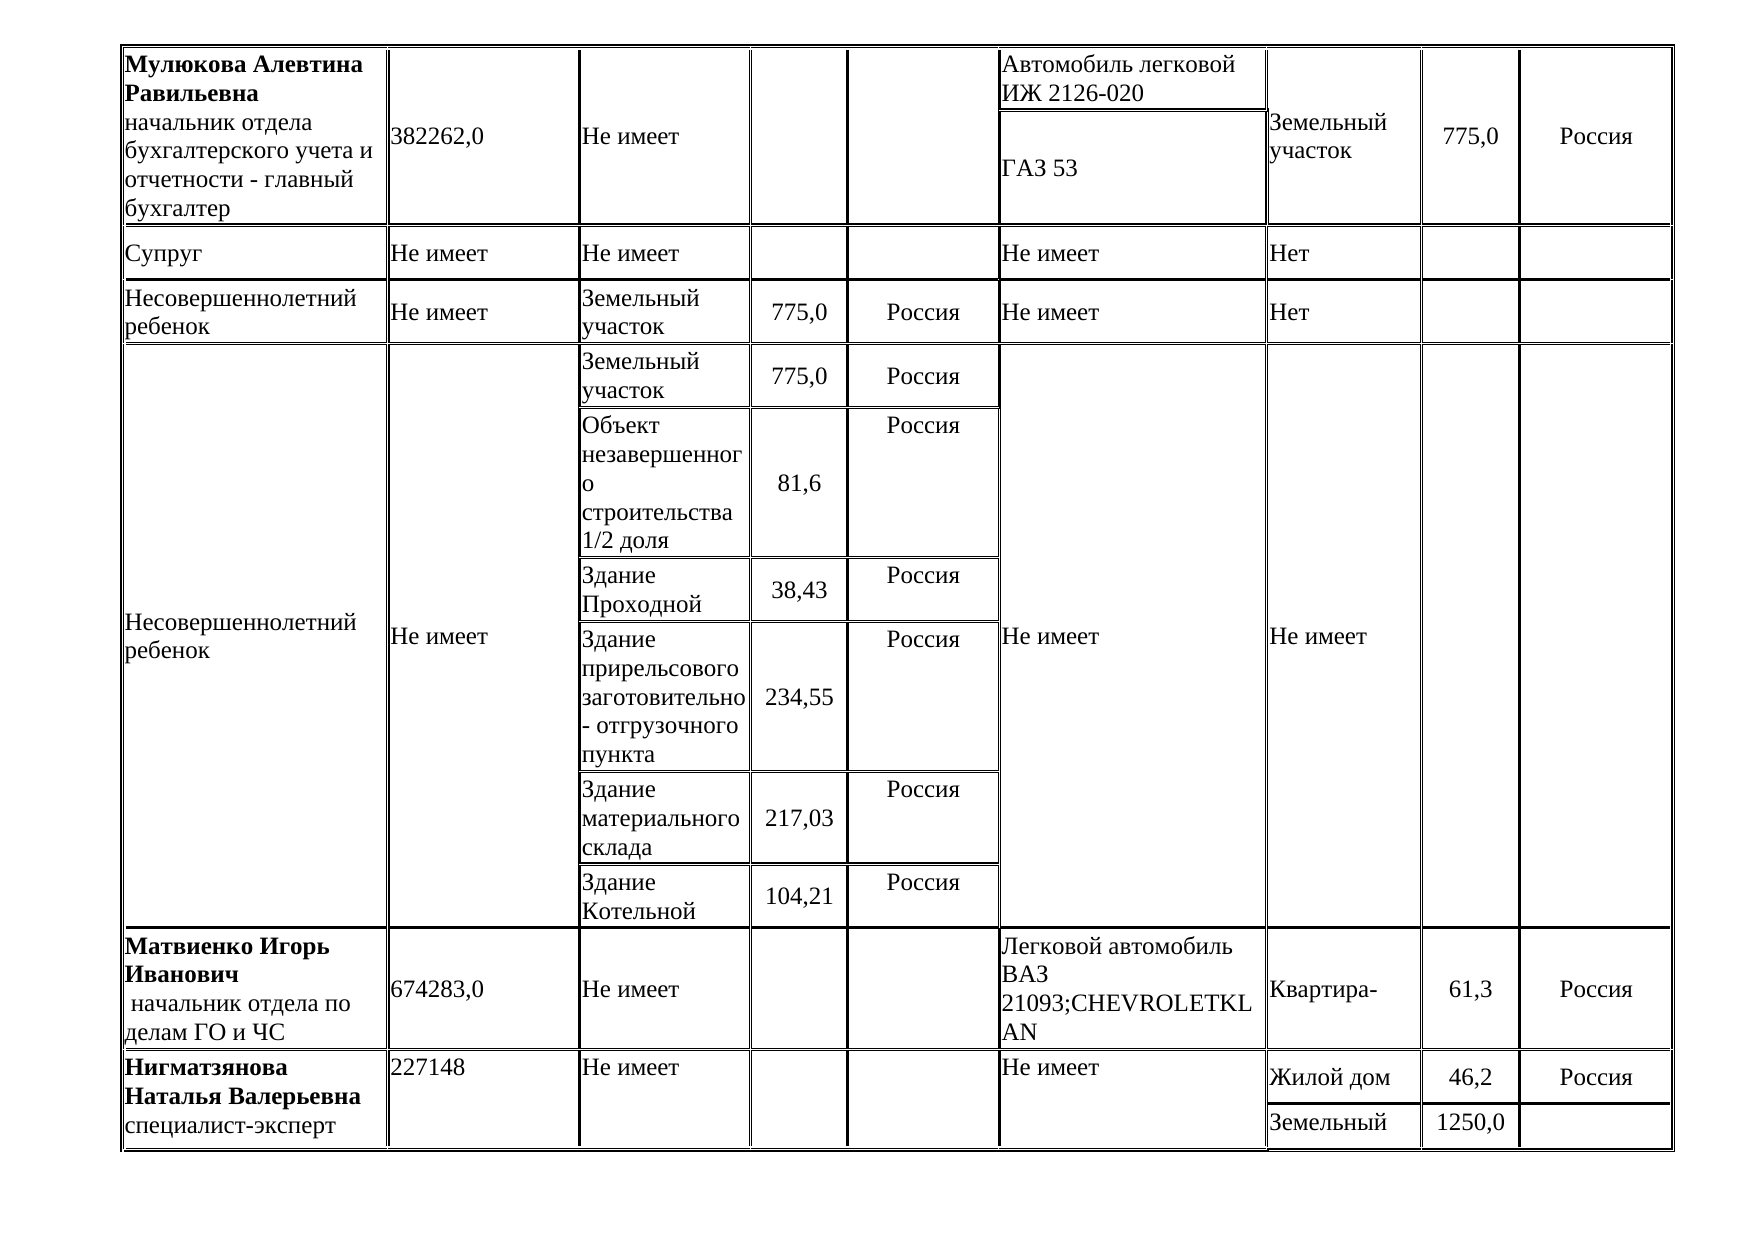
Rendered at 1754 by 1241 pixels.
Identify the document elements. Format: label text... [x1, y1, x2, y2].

table_cell Не имеет [579, 48, 751, 223]
table_cell Несовершеннолетний ребенок [122, 342, 388, 926]
table_cell Нет [1268, 281, 1420, 342]
table_cell [1519, 342, 1673, 926]
table_cell [847, 1051, 999, 1148]
table_cell 104,21 [752, 866, 846, 926]
table_cell 61,3 [1423, 929, 1518, 1047]
table_cell Здание материального склада [581, 773, 749, 862]
table_cell [1521, 278, 1673, 342]
table_cell Россия [1521, 926, 1671, 1047]
table_cell [847, 46, 999, 223]
table_cell Не имеет [579, 1051, 751, 1148]
table_cell [752, 227, 846, 278]
table_cell Не имеет [581, 227, 749, 278]
table_cell 674283,0 [390, 929, 578, 1047]
table_cell Россия [849, 866, 998, 926]
table_cell Не имеет [1001, 345, 1265, 926]
table_cell Квартира- [1268, 929, 1420, 1047]
table_cell [1423, 281, 1518, 342]
table_cell Объект незавершенного строительства 1/2 доля [581, 409, 749, 556]
table_cell Россия [1519, 48, 1671, 223]
table_cell Не имеет [1001, 227, 1265, 278]
table_cell 38,43 [752, 559, 846, 619]
table_cell [751, 48, 847, 223]
table_cell 234,55 [752, 623, 846, 769]
table_cell Россия [849, 773, 998, 862]
table_cell Земельный участок [581, 345, 749, 406]
table_cell 775,0 [752, 281, 846, 342]
table_cell ГАЗ 53 [1001, 112, 1265, 223]
table_cell Несовершеннолетний ребенок [122, 278, 386, 342]
table_cell Не имеет [1268, 345, 1420, 926]
table_cell Россия [849, 409, 998, 556]
table_cell Нет [1268, 227, 1420, 278]
table_cell Здание Проходной [581, 559, 749, 619]
table_cell Не имеет [390, 227, 578, 278]
table_cell Нигматзянова Наталья Валерьевна специалист-эксперт отдела по управлению имуществом [124, 1048, 388, 1148]
table_cell Земельный участок [1267, 1105, 1421, 1148]
table_cell Не имеет [390, 345, 578, 926]
table_cell 217,03 [752, 773, 846, 862]
table_cell Супруг [124, 223, 386, 278]
table_cell Россия [849, 559, 998, 619]
table_cell Автомобиль легковой ИЖ 2126-020 [999, 48, 1267, 108]
table_cell Земельный участок [1267, 48, 1421, 223]
table_cell Здание Котельной [581, 866, 749, 926]
table_cell Мулюкова Алевтина Равильевна начальник отдела бухгалтерского учета и отчетности - главный бухгалтер [124, 46, 388, 223]
table_cell [752, 929, 846, 1047]
table_cell 1250,0 [1421, 1105, 1519, 1148]
table_cell Россия [849, 623, 998, 769]
table_cell Матвиенко Игорь Иванович начальник отдела по делам ГО и ЧС [124, 926, 386, 1047]
table_cell [751, 1051, 847, 1148]
table_cell Здание прирельсового заготовительно- отгрузочного пункта [581, 623, 749, 769]
table_cell Россия [849, 345, 998, 406]
table_cell 227148 [388, 1051, 579, 1148]
table_cell 775,0 [752, 345, 846, 406]
table_cell Не имеет [999, 1051, 1267, 1148]
table_cell Россия [849, 281, 998, 342]
table_cell 775,0 [1421, 48, 1519, 223]
table_cell 46,2 [1423, 1051, 1518, 1102]
table_cell Россия [1519, 1102, 1671, 1148]
table_cell [849, 227, 998, 278]
table_cell [849, 929, 998, 1047]
table_cell [1423, 227, 1518, 278]
table_cell 81,6 [752, 409, 846, 556]
table_cell Не имеет [390, 281, 578, 342]
table_cell Не имеет [581, 929, 749, 1047]
table_cell [1521, 223, 1672, 278]
table_cell Россия [1521, 1048, 1672, 1102]
table_cell Легковой автомобиль ВАЗ 21093;CHEVROLETKLAN [1001, 929, 1265, 1047]
table_cell 382262,0 [388, 48, 579, 223]
table_cell [1423, 345, 1518, 926]
table_cell Не имеет [1001, 281, 1265, 342]
table_cell Земельный участок [581, 281, 749, 342]
table_cell Жилой дом [1268, 1051, 1420, 1102]
